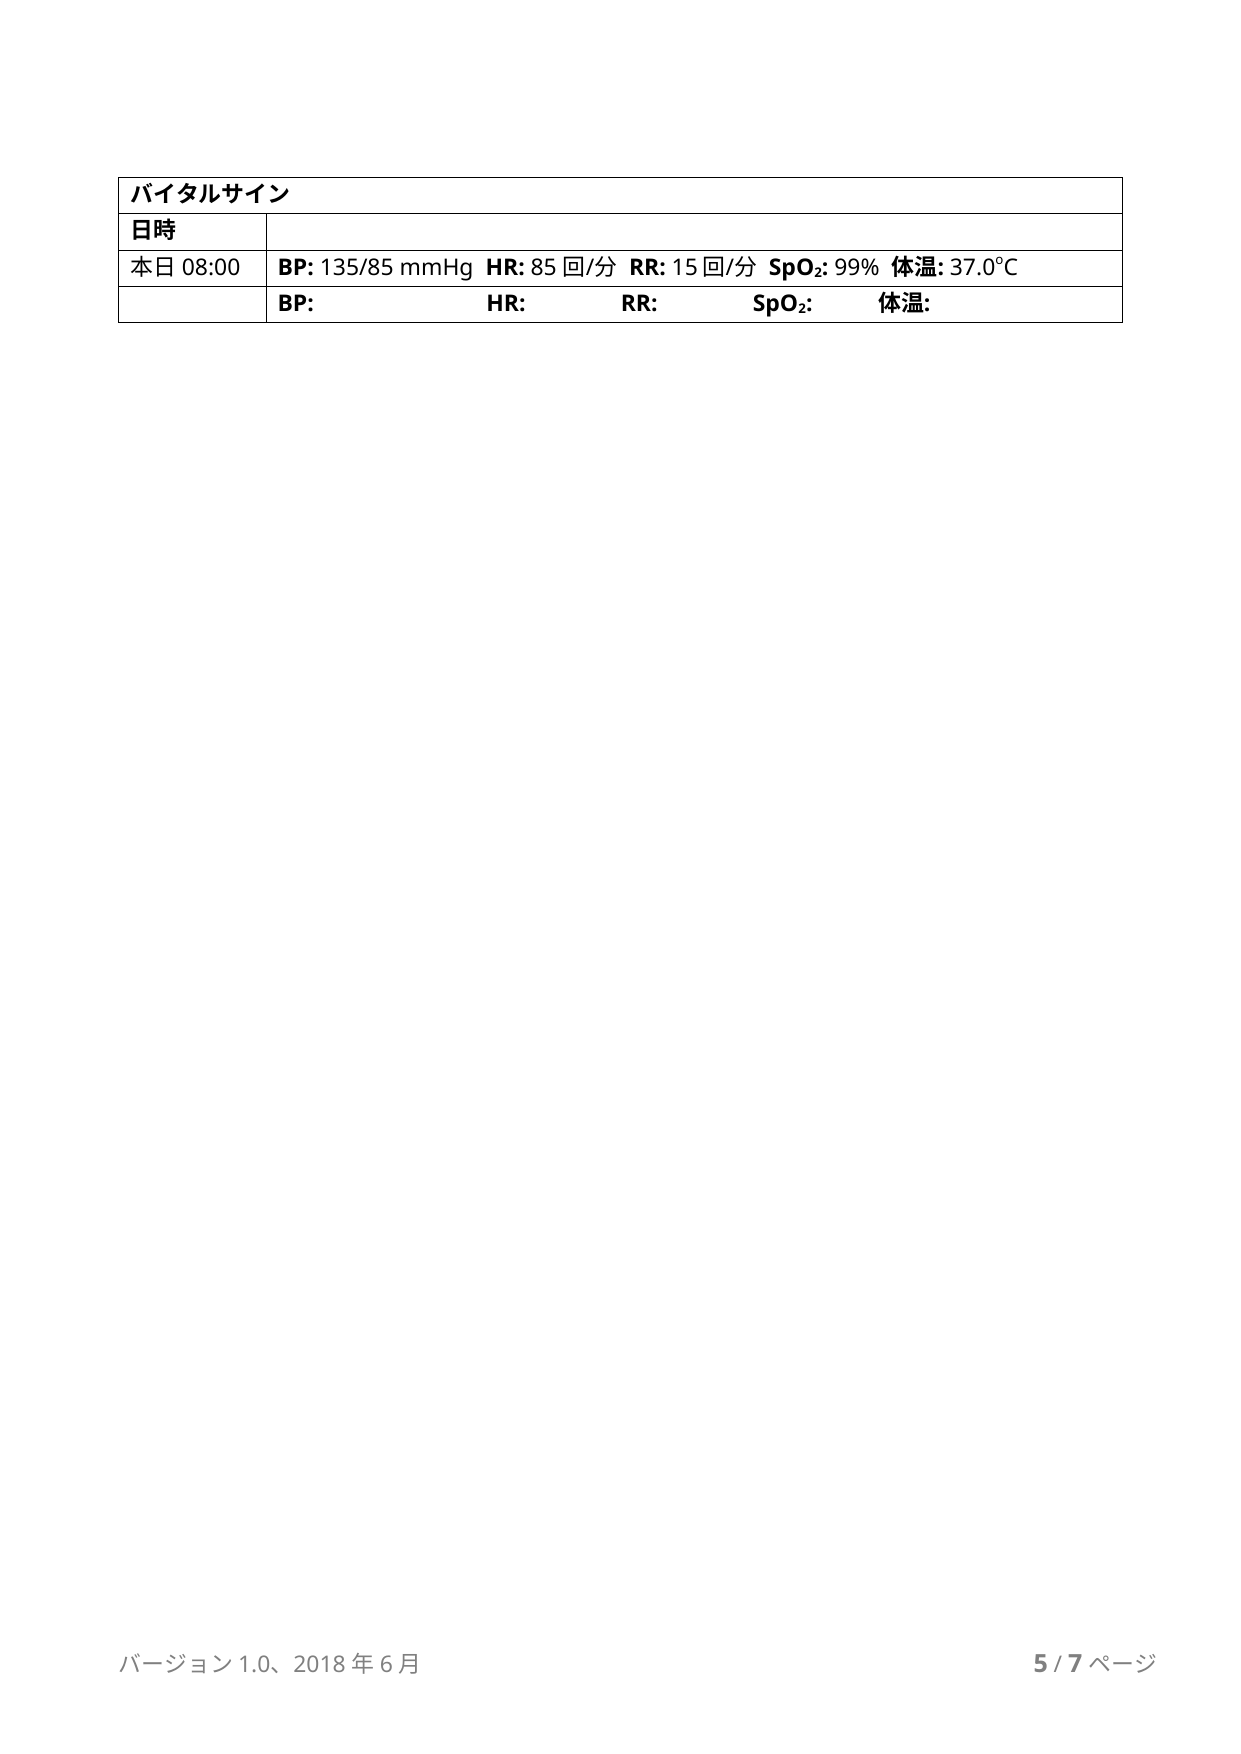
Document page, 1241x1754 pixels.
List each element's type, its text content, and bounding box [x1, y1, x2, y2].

table_cell BP: 135/85 mmHg HR: 85 回/分 RR: 15回/分 SpO2: 99% 体温: 37.0oC [267, 251, 1122, 286]
table_cell [119, 287, 266, 322]
table_cell 本日 08:00 [119, 251, 266, 286]
table_cell BP: HR: RR: SpO2: 体温: [267, 287, 1122, 322]
table_cell 日時 [119, 214, 266, 249]
table_cell [267, 214, 1122, 249]
table_cell バイタルサイン [119, 178, 1122, 213]
